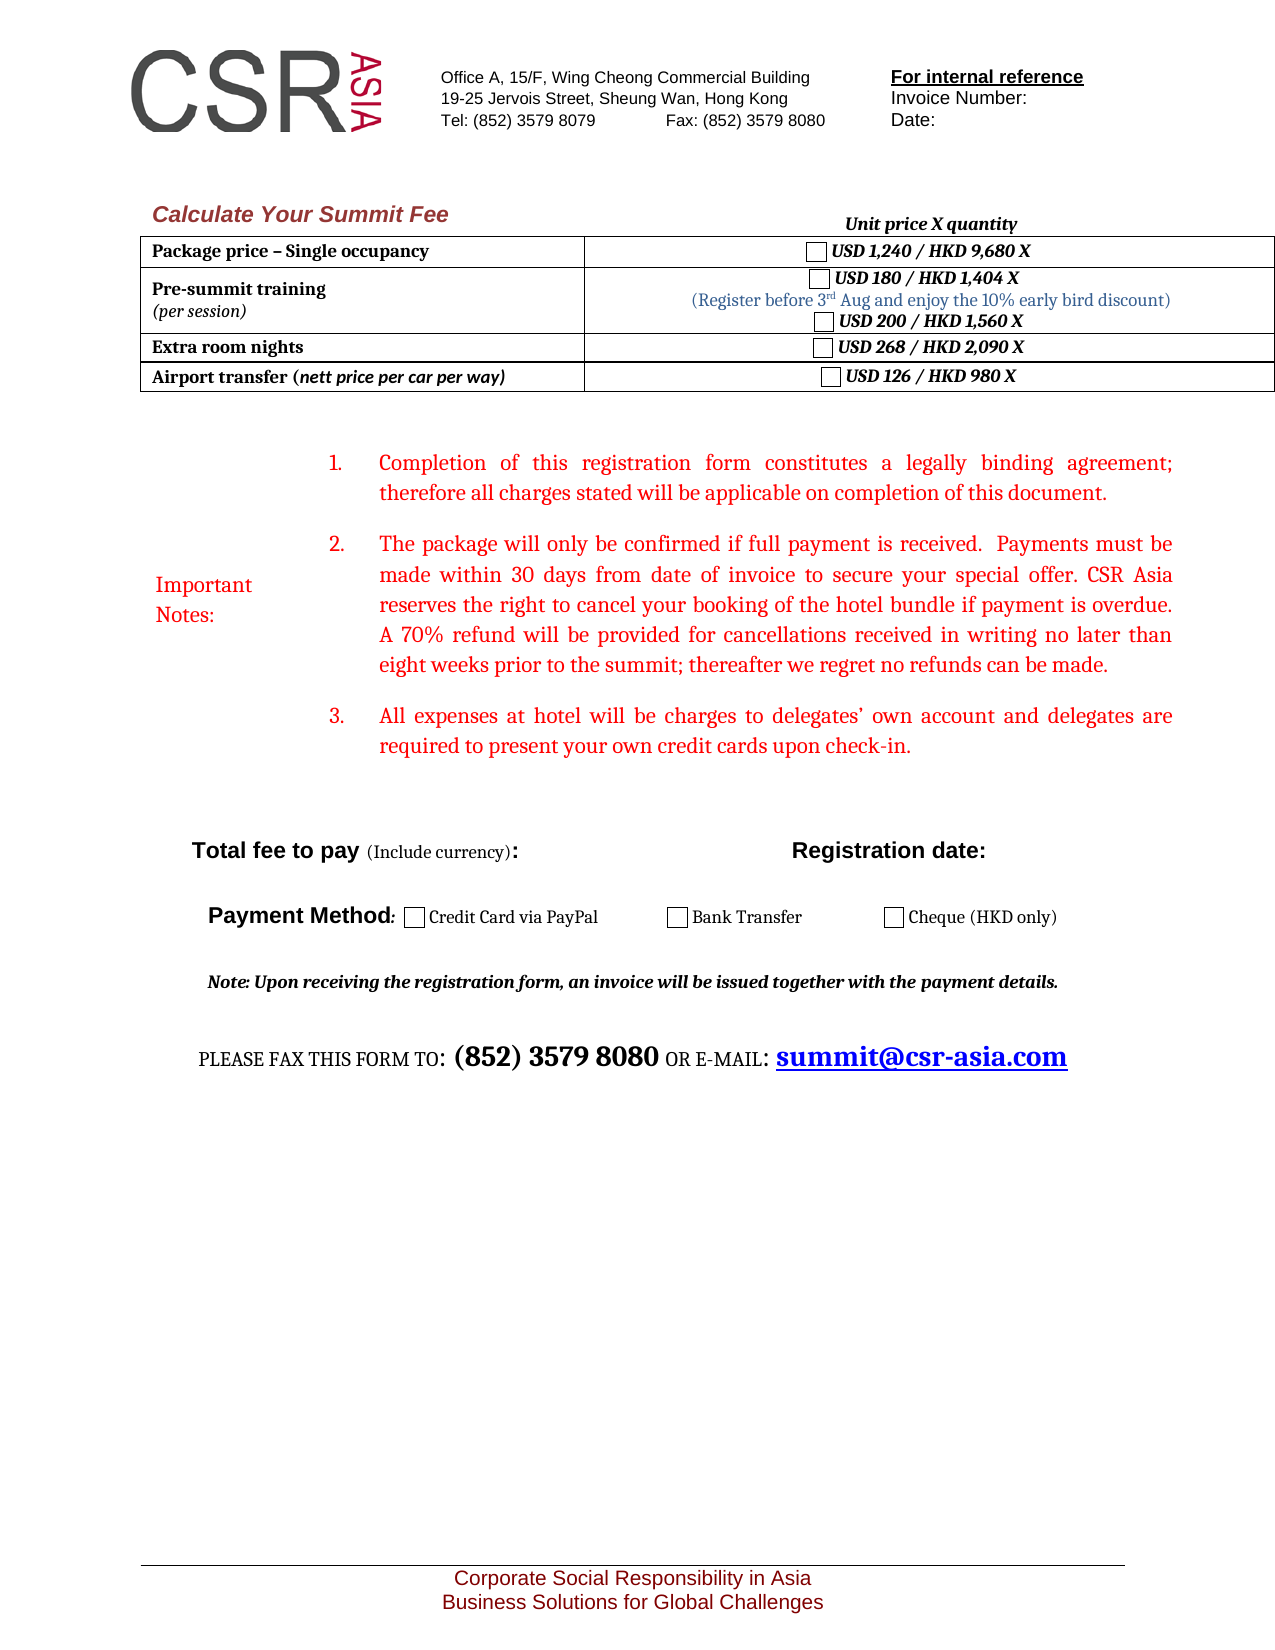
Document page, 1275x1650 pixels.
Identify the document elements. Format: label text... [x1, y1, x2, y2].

table_cell Airport transfer (nett price per car per way) [141, 363, 584, 391]
table_cell Package price – Single occupancy [141, 237, 584, 267]
table_header Calculate Your Summit Fee [141, 193, 584, 236]
text Total fee to pay (Include currency): Registration date: [141, 837, 1125, 863]
picture [131, 50, 382, 132]
table_cell USD 126 / HKD 980 X [585, 363, 1274, 391]
text Note: Upon receiving the registration form, an invoice will be issued together with the payment details. [141, 971, 1125, 993]
table_cell USD 180 / HKD 1,404 X (Register before 3rd Aug and enjoy the 10% early bird discount) USD 200 / HKD 1,560 X [585, 268, 1274, 332]
table_cell Extra room nights [141, 334, 584, 361]
table_header Important Notes: [141, 450, 314, 784]
table_cell USD 1,240 / HKD 9,680 X [585, 237, 1274, 267]
table_cell Pre-summit training (per session) [141, 268, 584, 332]
table_cell USD 268 / HKD 2,090 X [585, 334, 1274, 361]
text Payment Method: Credit Card via PayPal Bank Transfer Cheque (HKD only) [141, 902, 1125, 928]
text PLEASE FAX THIS FORM TO: (852) 3579 8080 OR E-MAIL: summit@csr-asia.com [141, 1041, 1125, 1074]
table_header Completion of this registration form constitutes a legally binding agreement; therefore all charges stated will be applicable on completion of this document. The package will only be confirmed if full payment is received. Payments must be made within 30 days from date of invoice to secure your special offer. CSR Asia reserves the right to cancel your booking of the hotel bundle if payment is overdue. A 70% refund will be provided for cancellations received in writing no later than eight weeks prior to the summit; thereafter we regret no refunds can be made. All expenses at hotel will be charges to delegates’ own account and delegates are required to present your own credit cards upon check-in. [314, 450, 1186, 784]
table_header Unit price X quantity [585, 193, 1275, 236]
